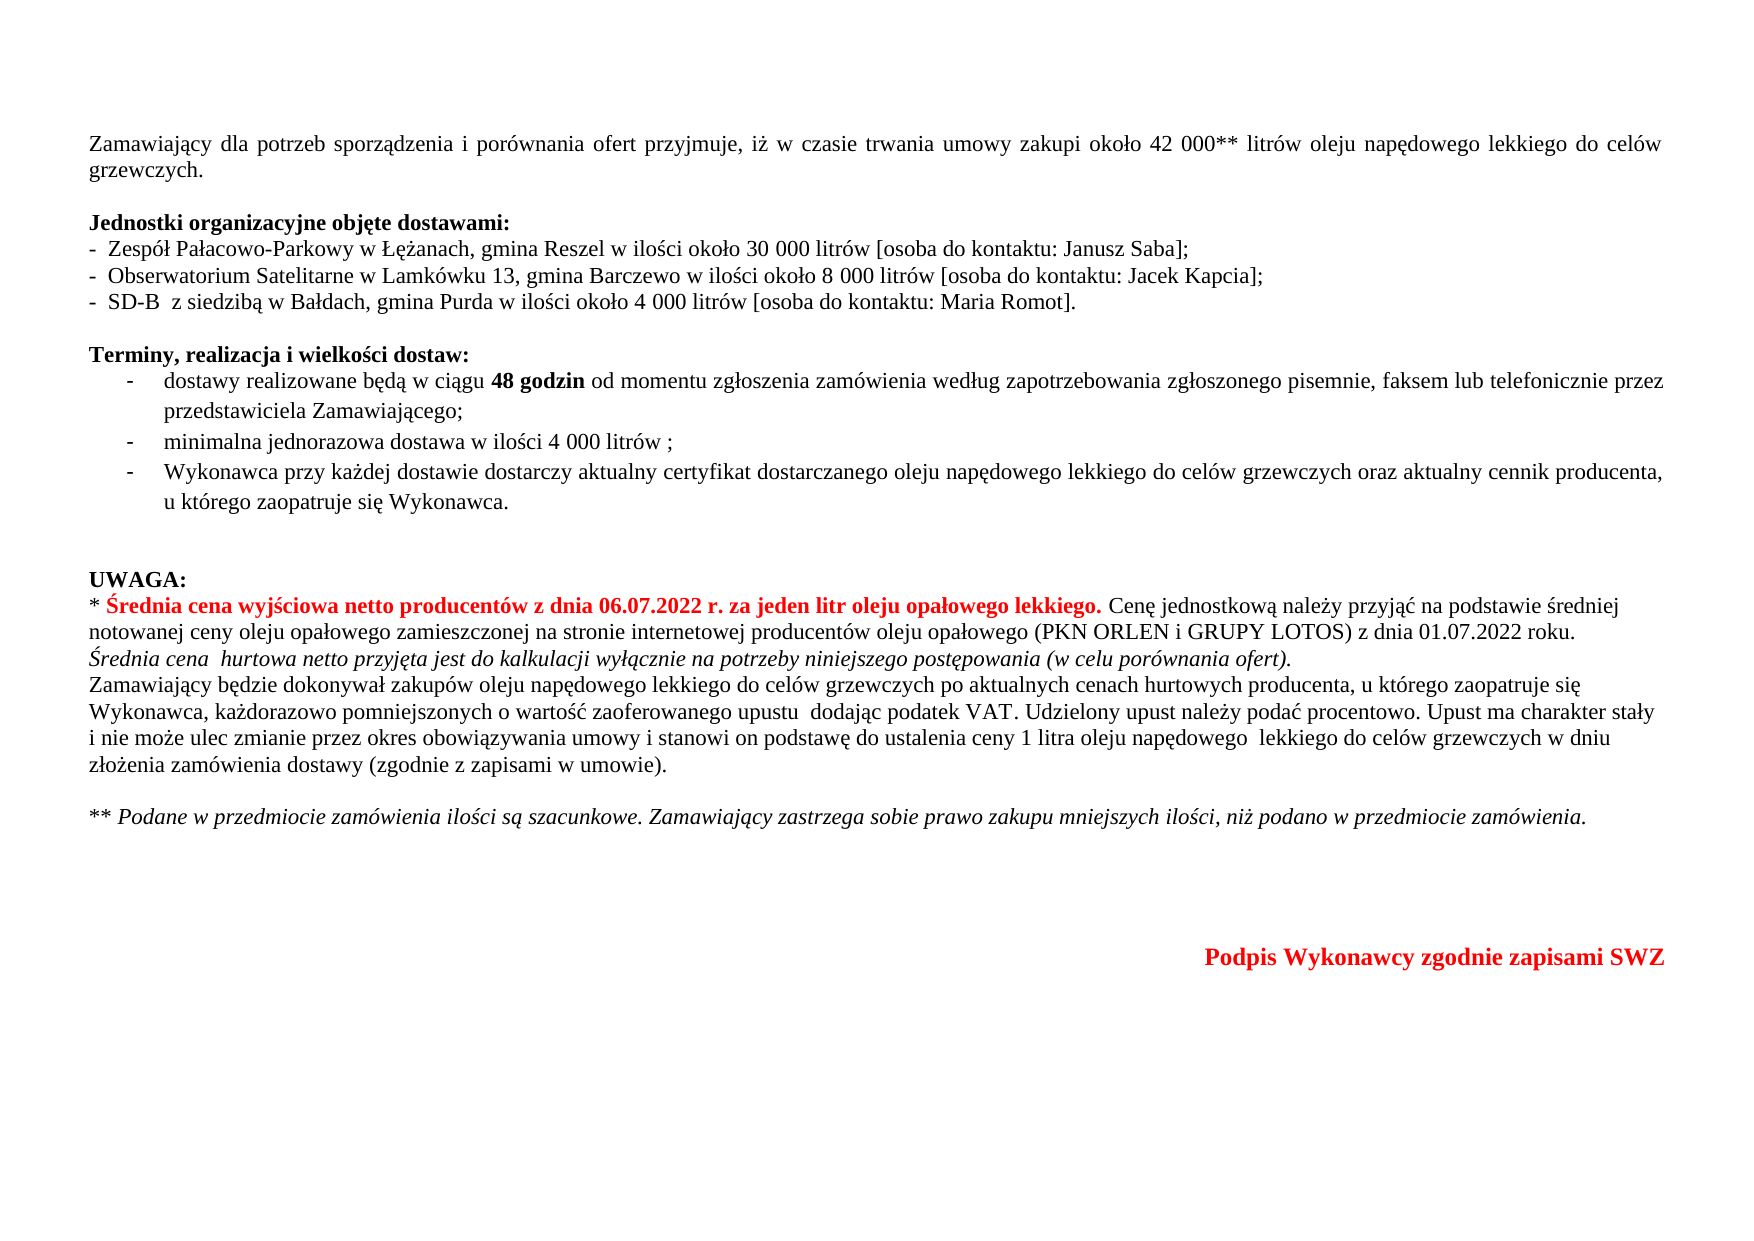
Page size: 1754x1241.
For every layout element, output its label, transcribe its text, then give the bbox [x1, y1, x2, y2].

text Zamawiający dla potrzeb sporządzenia i porównania ofert przyjmuje, iż w czasie trwania umowy zakupi około 42 000** litrów oleju napędowego lekkiego do celów grzewczych. [89, 130, 1665, 183]
text Terminy, realizacja i wielkości dostaw: [89, 341, 1665, 367]
text ** Podane w przedmiocie zamówienia ilości są szacunkowe. Zamawiający zastrzega sobie prawo zakupu mniejszych ilości, niż podano w przedmiocie zamówienia. [89, 803, 1665, 830]
text Podpis Wykonawcy zgodnie zapisami SWZ [89, 942, 1665, 970]
text - Obserwatorium Satelitarne w Lamkówku 13, gmina Barczewo w ilości około 8 000 litrów [osoba do kontaktu: Jacek Kapcia]; [89, 262, 1665, 288]
text Średnia cena hurtowa netto przyjęta jest do kalkulacji wyłącznie na potrzeby niniejszego postępowania (w celu porównania ofert). [89, 645, 1665, 672]
text * Średnia cena wyjściowa netto producentów z dnia 06.07.2022 r. za jeden litr oleju opałowego lekkiego. Cenę jednostkową należy przyjąć na podstawie średniej notowanej ceny oleju opałowego zamieszczonej na stronie internetowej producentów oleju opałowego (PKN ORLEN i GRUPY LOTOS) z dnia 01.07.2022 roku. [89, 592, 1665, 645]
text Zamawiający będzie dokonywał zakupów oleju napędowego lekkiego do celów grzewczych po aktualnych cenach hurtowych producenta, u którego zaopatruje się Wykonawca, każdorazowo pomniejszonych o wartość zaoferowanego upustu dodając podatek VAT. Udzielony upust należy podać procentowo. Upust ma charakter stały i nie może ulec zmianie przez okres obowiązywania umowy i stanowi on podstawę do ustalenia ceny 1 litra oleju napędowego lekkiego do celów grzewczych w dniu złożenia zamówienia dostawy (zgodnie z zapisami w umowie). [89, 672, 1665, 777]
list minimalna jednorazowa dostawa w ilości 4 000 litrów ; [126, 428, 1665, 454]
list Wykonawca przy każdej dostawie dostarczy aktualny certyfikat dostarczanego oleju napędowego lekkiego do celów grzewczych oraz aktualny cennik producenta, u którego zaopatruje się Wykonawca. [126, 458, 1665, 515]
list dostawy realizowane będą w ciągu 48 godzin od momentu zgłoszenia zamówienia według zapotrzebowania zgłoszonego pisemnie, faksem lub telefonicznie przez przedstawiciela Zamawiającego; [126, 367, 1665, 424]
text UWAGA: [89, 566, 1665, 592]
text - Zespół Pałacowo-Parkowy w Łężanach, gmina Reszel w ilości około 30 000 litrów [osoba do kontaktu: Janusz Saba]; [89, 235, 1665, 262]
list Jednostki organizacyjne objęte dostawami: [89, 209, 1665, 235]
text - SD-B z siedzibą w Bałdach, gmina Purda w ilości około 4 000 litrów [osoba do kontaktu: Maria Romot]. [89, 288, 1665, 314]
